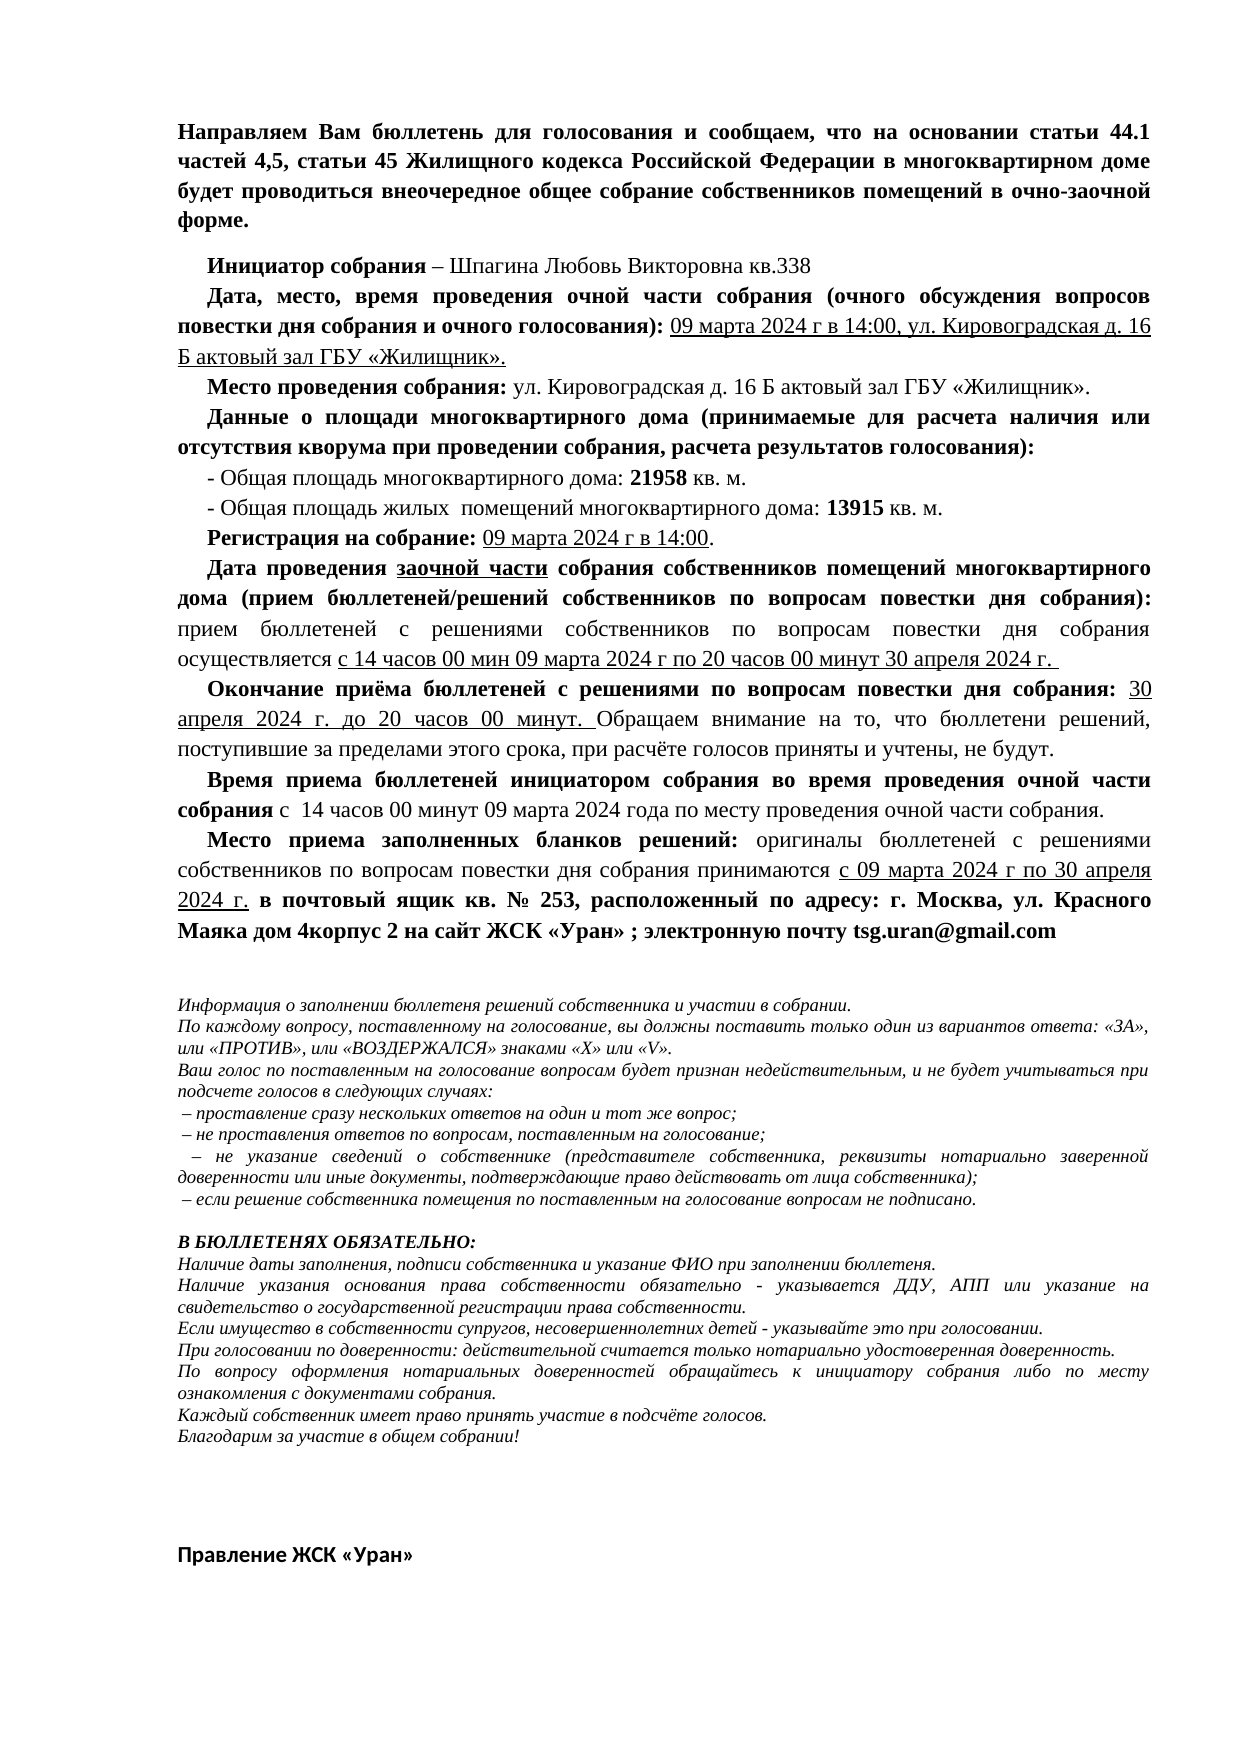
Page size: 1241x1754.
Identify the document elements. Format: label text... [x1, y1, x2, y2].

text Время приема бюллетеней инициатором собрания во время проведения очной части собрания с 14 часов 00 минут 09 марта 2024 года по месту проведения очной части собрания. [177, 766, 1152, 822]
text Окончание приёма бюллетеней с решениями по вопросам повестки дня собрания: 30 апреля 2024 г. до 20 часов 00 минут. Обращаем внимание на то, что бюллетени решений, поступившие за пределами этого срока, при расчёте голосов приняты и учтены, не будут. [177, 675, 1152, 762]
text Данные о площади многоквартирного дома (принимаемые для расчета наличия или отсутствия кворума при проведении собрания, расчета результатов голосования): [177, 403, 1152, 460]
text Регистрация на собрание: 09 марта 2024 г в 14:00. [177, 524, 1152, 550]
text - Общая площадь жилых помещений многоквартирного дома: 13915 кв. м. [177, 494, 1152, 520]
text Информация о заполнении бюллетеня решений собственника и участии в собрании. [177, 994, 1152, 1015]
text По вопросу оформления нотариальных доверенностей обращайтесь к инициатору собрания либо по месту ознакомления с документами собрания. [177, 1360, 1152, 1403]
text По каждому вопросу, поставленному на голосование, вы должны поставить только один из вариантов ответа: «ЗА», или «ПРОТИВ», или «ВОЗДЕРЖАЛСЯ» знаками «Х» или «V». [177, 1015, 1152, 1058]
text Место приема заполненных бланков решений: оригиналы бюллетеней с решениями собственников по вопросам повестки дня собрания принимаются с 09 марта 2024 г по 30 апреля 2024 г. в почтовый ящик кв. № 253, расположенный по адресу: г. Москва, ул. Красного Маяка дом 4корпус 2 на сайт ЖСК «Уран» ; электронную почту tsg.uran@gmail.com [177, 826, 1152, 943]
text – если решение собственника помещения по поставленным на голосование вопросам не подписано. [177, 1188, 1152, 1209]
text Инициатор собрания – Шпагина Любовь Викторовна кв.338 [177, 252, 1152, 278]
text Ваш голос по поставленным на голосование вопросам будет признан недействительным, и не будет учитываться при подсчете голосов в следующих случаях: [177, 1058, 1152, 1102]
text – проставление сразу нескольких ответов на один и тот же вопрос; [177, 1102, 1152, 1123]
text – не указание сведений о собственнике (представителе собственника, реквизиты нотариально заверенной доверенности или иные документы, подтверждающие право действовать от лица собственника); [177, 1145, 1152, 1188]
text Место проведения собрания: ул. Кировоградская д. 16 Б актовый зал ГБУ «Жилищник». [177, 373, 1152, 399]
text - Общая площадь многоквартирного дома: 21958 кв. м. [177, 463, 1152, 490]
text Наличие указания основания права собственности обязательно - указывается ДДУ, АПП или указание на свидетельство о государственной регистрации права собственности. [177, 1274, 1152, 1317]
text – не проставления ответов по вопросам, поставленным на голосование; [177, 1123, 1152, 1145]
text Дата, место, время проведения очной части собрания (очного обсуждения вопросов повестки дня собрания и очного голосования): 09 марта 2024 г в 14:00, ул. Кировоградская д. 16 Б актовый зал ГБУ «Жилищник». [177, 282, 1152, 369]
text При голосовании по доверенности: действительной считается только нотариально удостоверенная доверенность. [177, 1339, 1152, 1360]
text Правление ЖСК «Уран» [177, 1540, 1152, 1568]
text Благодарим за участие в общем собрании! [177, 1425, 1152, 1447]
text Наличие даты заполнения, подписи собственника и указание ФИО при заполнении бюллетеня. [177, 1252, 1152, 1274]
text В БЮЛЛЕТЕНЯХ ОБЯЗАТЕЛЬНО: [177, 1231, 1152, 1252]
text Если имущество в собственности супругов, несовершеннолетних детей - указывайте это при голосовании. [177, 1317, 1152, 1339]
text Направляем Вам бюллетень для голосования и сообщаем, что на основании статьи 44.1 частей 4,5, статьи 45 Жилищного кодекса Российской Федерации в многоквартирном доме будет проводиться внеочередное общее собрание собственников помещений в очно-заочной форме. [177, 118, 1152, 233]
text Каждый собственник имеет право принять участие в подсчёте голосов. [177, 1403, 1152, 1425]
text Дата проведения заочной части собрания собственников помещений многоквартирного дома (прием бюллетеней/решений собственников по вопросам повестки дня собрания): прием бюллетеней с решениями собственников по вопросам повестки дня собрания осуществляется с 14 часов 00 мин 09 марта 2024 г по 20 часов 00 минут 30 апреля 2024 г. [177, 554, 1152, 671]
